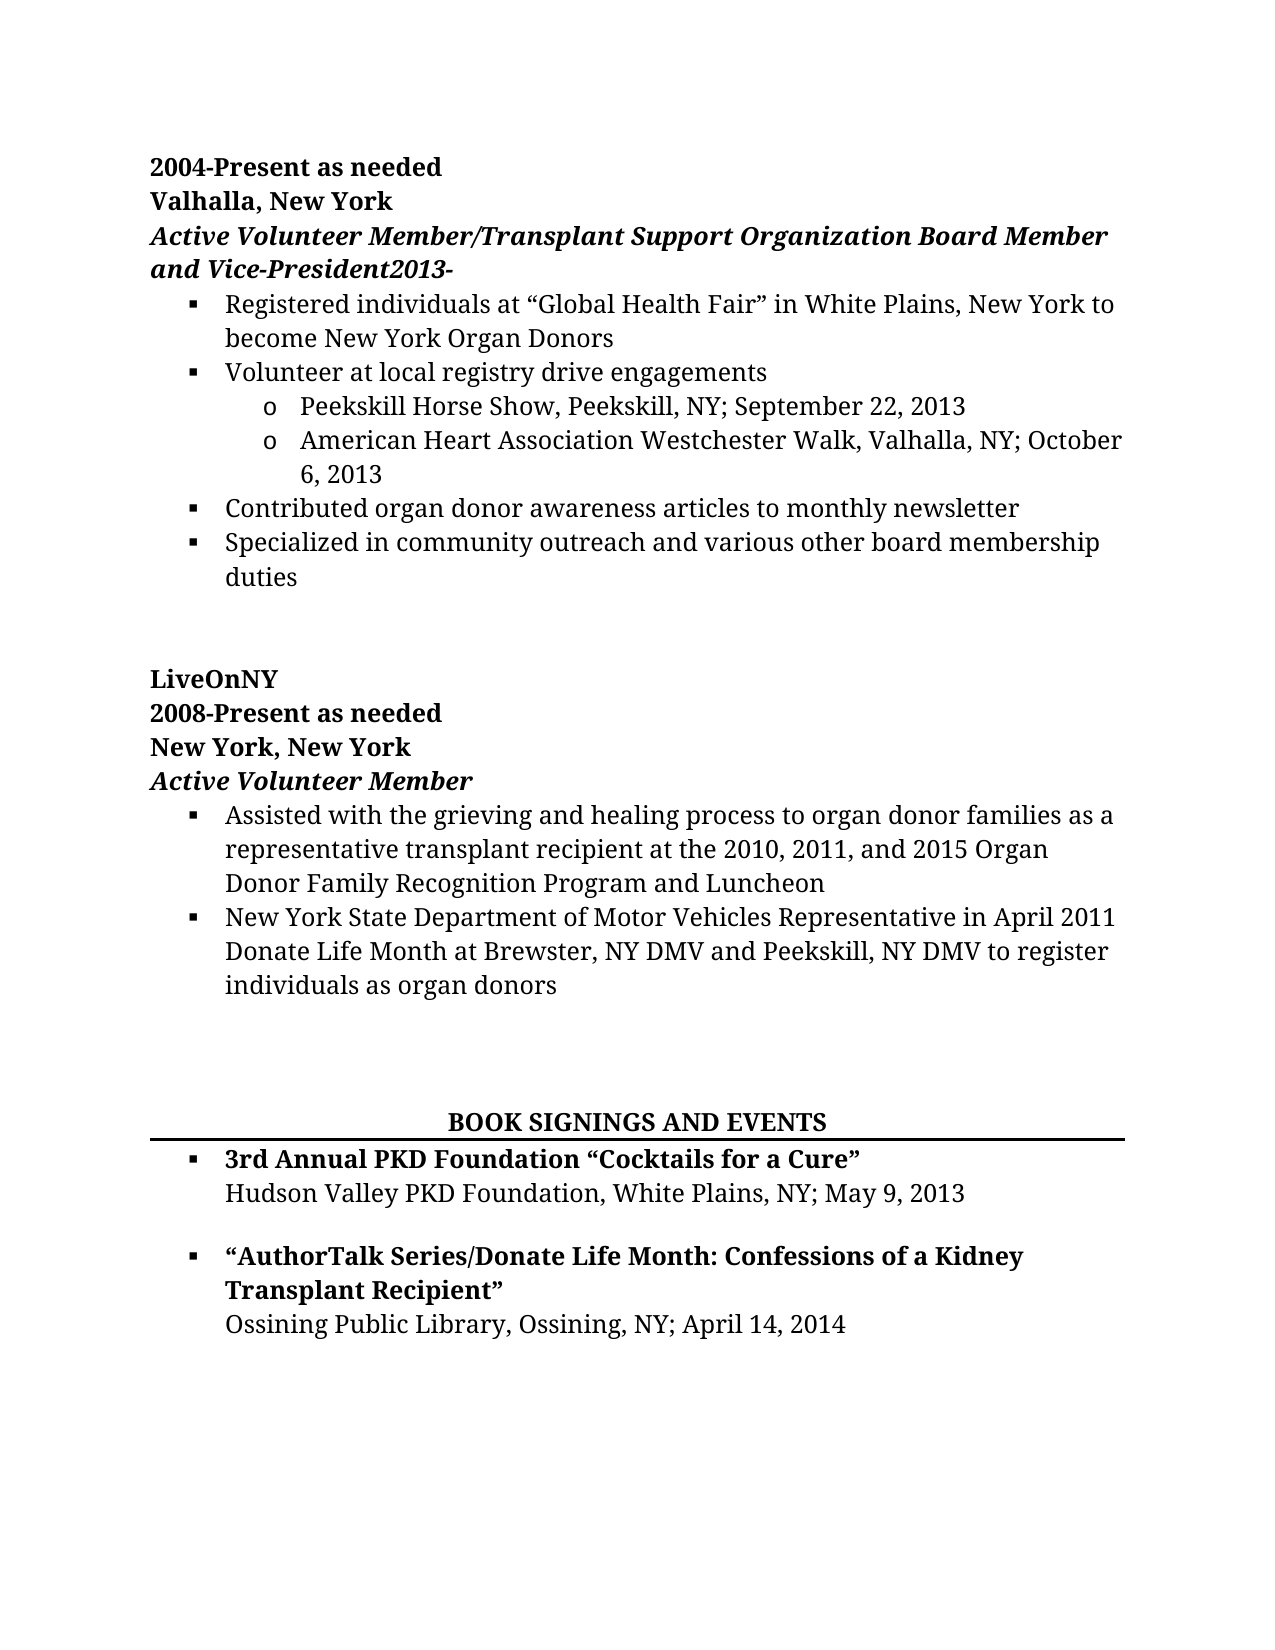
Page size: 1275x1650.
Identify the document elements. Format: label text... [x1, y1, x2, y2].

subtitle BOOK SIGNINGS AND EVENTS [150, 1104, 1125, 1138]
subtitle “AuthorTalk Series/Donate Life Month: Confessions of a Kidney Transplant Recipient” [187, 1238, 1125, 1306]
list Specialized in community outreach and various other board membership duties [187, 525, 1125, 593]
text Valhalla, New York [150, 184, 1125, 218]
list Contributed organ donor awareness articles to monthly newsletter [187, 491, 1125, 525]
subtitle Ossining Public Library, Ossining, NY; April 14, 2014 [225, 1306, 1125, 1340]
text LiveOnNY [150, 661, 1125, 695]
subtitle Active Volunteer Member [150, 763, 1125, 798]
list New York State Department of Motor Vehicles Representative in April 2011 Donate Life Month at Brewster, NY DMV and Peekskill, NY DMV to register individuals as organ donors [187, 900, 1125, 1002]
subtitle 3rd Annual PKD Foundation “Cocktails for a Cure” [187, 1141, 1125, 1175]
list Peekskill Horse Show, Peekskill, NY; September 22, 2013 [262, 388, 1125, 423]
subtitle Hudson Valley PKD Foundation, White Plains, NY; May 9, 2013 [225, 1175, 1125, 1209]
list Registered individuals at “Global Health Fair” in White Plains, New York to become New York Organ Donors [187, 286, 1125, 354]
subtitle Active Volunteer Member/Transplant Support Organization Board Member and Vice-President2013- [150, 218, 1125, 286]
list American Heart Association Westchester Walk, Valhalla, NY; October 6, 2013 [262, 423, 1125, 491]
text New York, New York [150, 729, 1125, 763]
text 2008-Present as needed [150, 695, 1125, 729]
list Volunteer at local registry drive engagements [187, 354, 1125, 388]
list Assisted with the grieving and healing process to organ donor families as a representative transplant recipient at the 2010, 2011, and 2015 Organ Donor Family Recognition Program and Luncheon [187, 798, 1125, 900]
text 2004-Present as needed [150, 150, 1125, 184]
